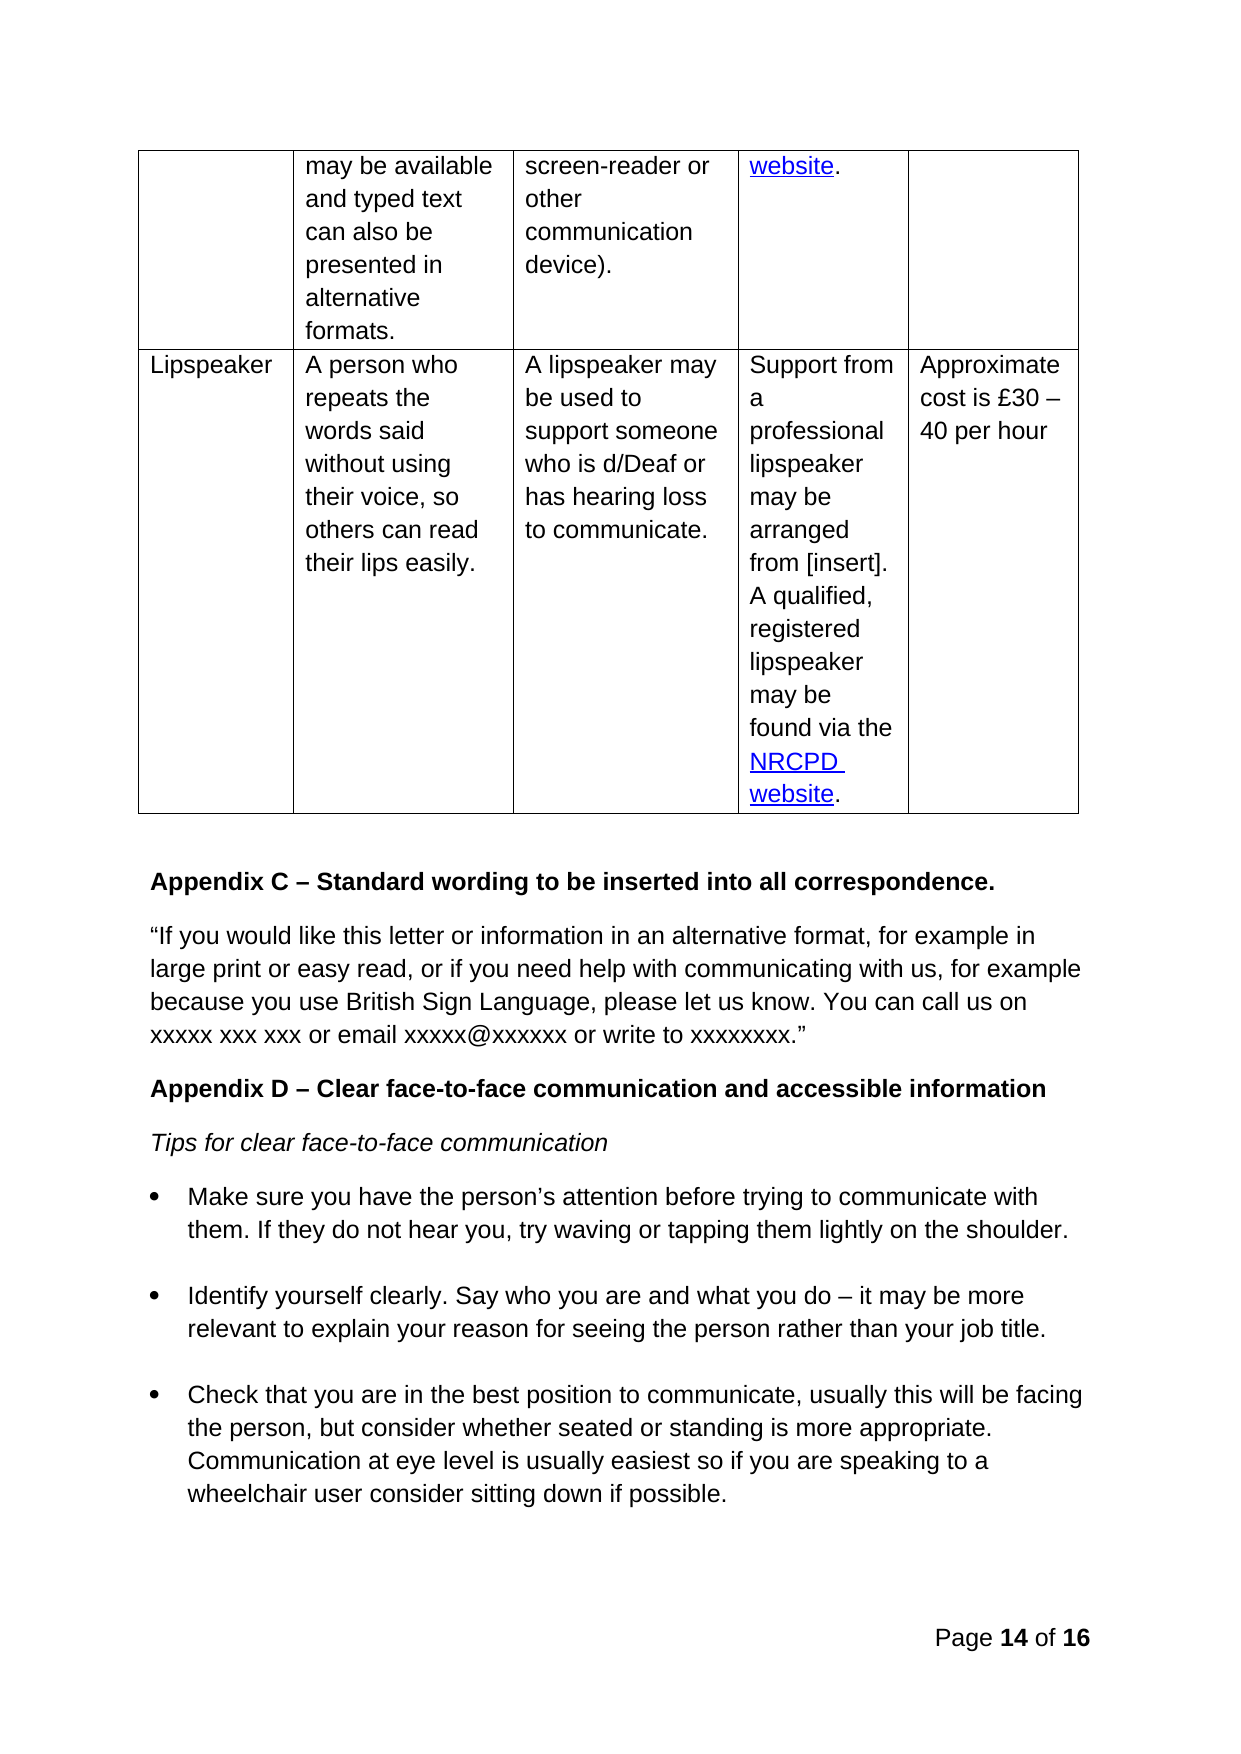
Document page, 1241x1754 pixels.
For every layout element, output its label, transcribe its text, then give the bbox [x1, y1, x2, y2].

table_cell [514, 151, 738, 349]
text “If you would like this letter or information in an alternative format, for example in large print or easy read, or if you need help with communicating with us, for example because you use British Sign Language, please let us know. You can call us on xxxxx xxx xxx or email xxxxx@xxxxxx or write to xxxxxxxx.” [150, 921, 1090, 1049]
list Check that you are in the best position to communicate, usually this will be facing the person, but consider whether seated or standing is more appropriate. Communication at eye level is usually easiest so if you are speaking to a wheelchair user consider sitting down if possible. [150, 1380, 1090, 1508]
table_cell Lipspeaker [139, 350, 293, 812]
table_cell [294, 151, 513, 349]
subtitle Tips for clear face-to-face communication [150, 1128, 1090, 1157]
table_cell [909, 151, 1078, 349]
table_cell Approximate cost is £30 – 40 per hour [909, 350, 1078, 812]
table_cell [739, 151, 908, 349]
subtitle Appendix D – Clear face-to-face communication and accessible information [150, 1074, 1090, 1103]
table_cell A lipspeaker may be used to support someone who is d/Deaf or has hearing loss to communicate. [514, 350, 738, 812]
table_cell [139, 151, 293, 349]
list Make sure you have the person’s attention before trying to communicate with them. If they do not hear you, try waving or tapping them lightly on the shoulder. [150, 1182, 1090, 1244]
table_cell A person who repeats the words said without using their voice, so others can read their lips easily. [294, 350, 513, 812]
table_cell Support from a professional lipspeaker may be arranged from [insert]. A qualified, registered lipspeaker may be found via the NRCPD website. [739, 350, 908, 812]
subtitle Appendix C – Standard wording to be inserted into all correspondence. [150, 867, 1090, 896]
list Identify yourself clearly. Say who you are and what you do – it may be more relevant to explain your reason for seeing the person rather than your job title. [150, 1281, 1090, 1343]
